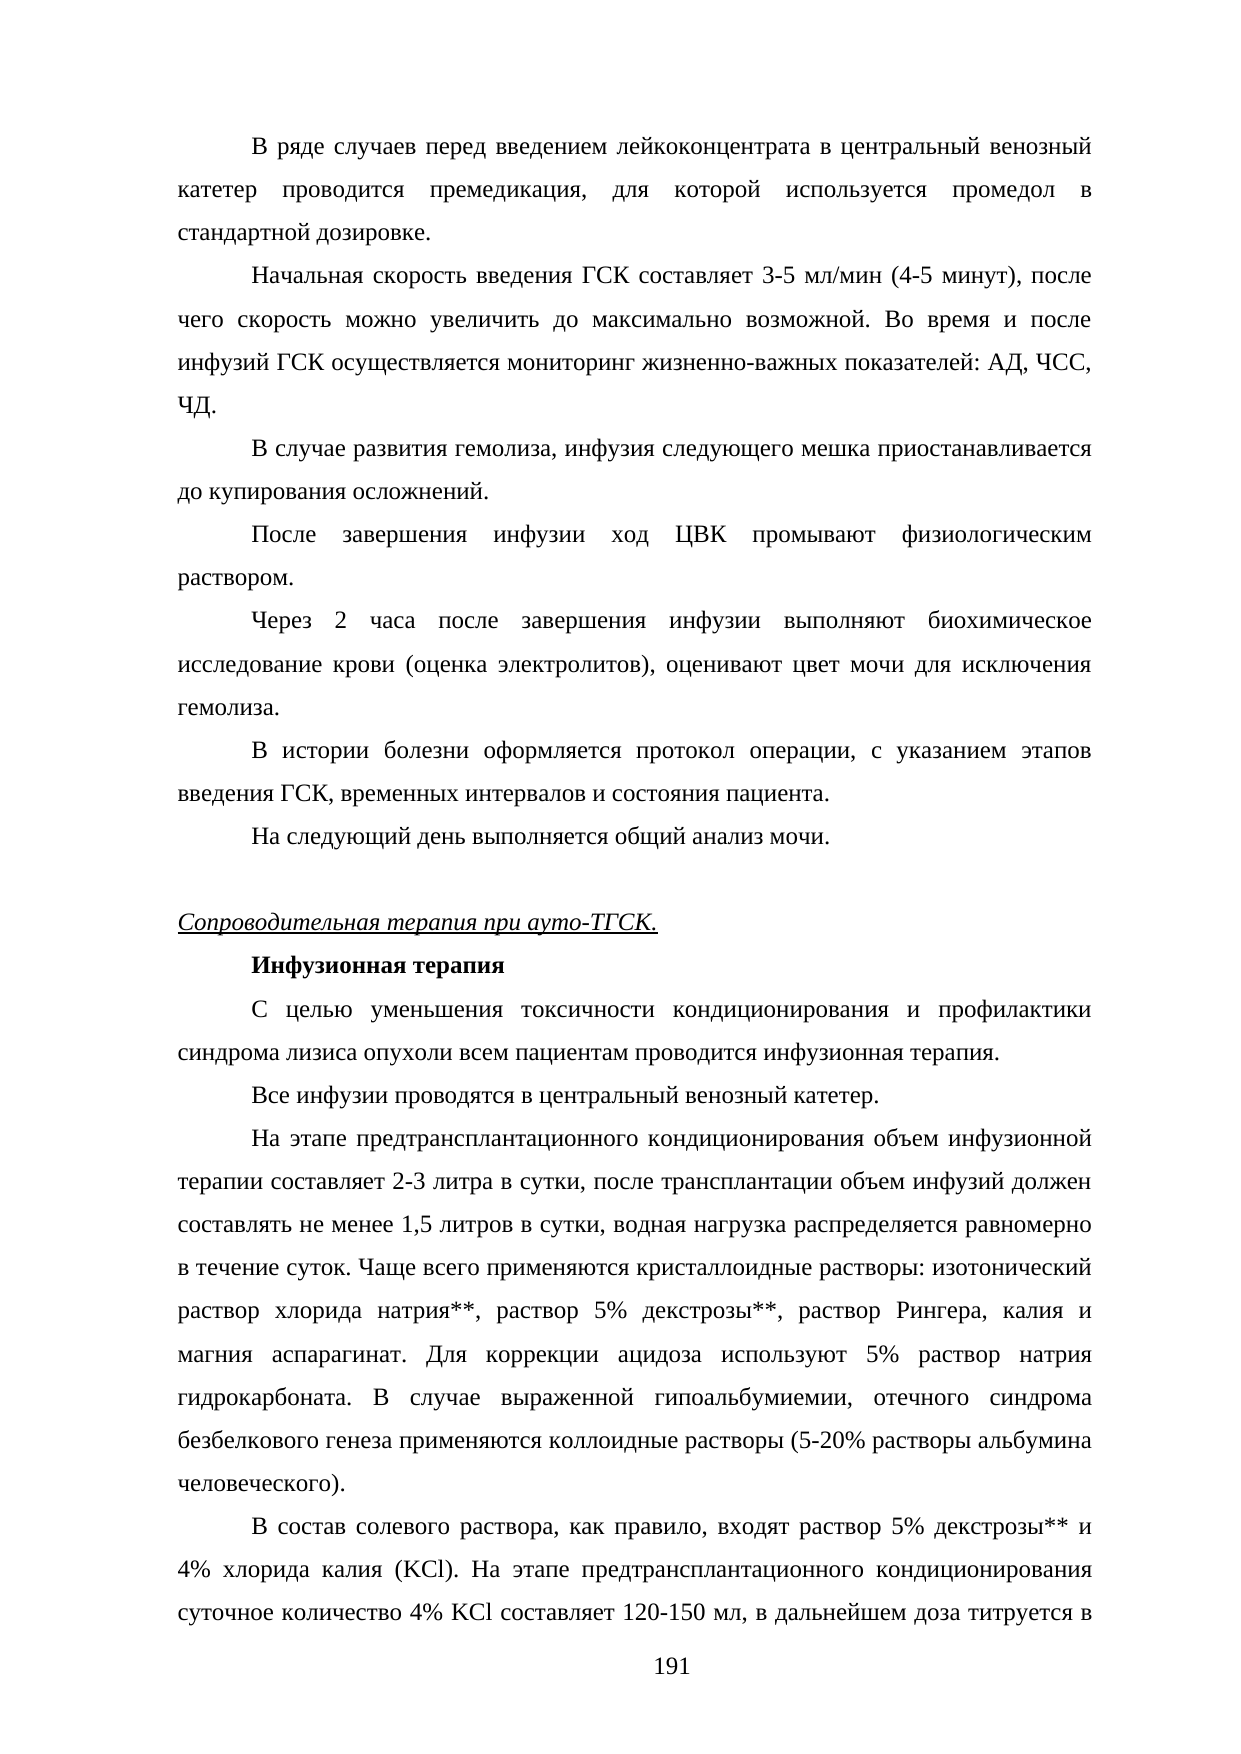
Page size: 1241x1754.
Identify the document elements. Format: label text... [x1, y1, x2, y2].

text На следующий день выполняется общий анализ мочи. [177, 821, 1093, 850]
text После завершения инфузии ход ЦВК промывают физиологическим раствором. [177, 519, 1093, 591]
text Инфузионная терапия [177, 951, 1093, 979]
text В ряде случаев перед введением лейкоконцентрата в центральный венозный катетер проводится премедикация, для которой используется промедол в стандартной дозировке. [177, 131, 1093, 246]
text В случае развития гемолиза, инфузия следующего мешка приостанавливается до купирования осложнений. [177, 433, 1093, 505]
text Начальная скорость введения ГСК составляет 3-5 мл/мин (4-5 минут), после чего скорость можно увеличить до максимально возможной. Во время и после инфузий ГСК осуществляется мониторинг жизненно-важных показателей: АД, ЧСС, ЧД. [177, 261, 1093, 419]
text В истории болезни оформляется протокол операции, с указанием этапов введения ГСК, временных интервалов и состояния пациента. [177, 735, 1093, 807]
text На этапе предтрансплантационного кондиционирования объем инфузионной терапии составляет 2-3 литра в сутки, после трансплантации объем инфузий должен составлять не менее 1,5 литров в сутки, водная нагрузка распределяется равномерно в течение суток. Чаще всего применяются кристаллоидные растворы: изотонический раствор хлорида натрия**, раствор 5% декстрозы**, раствор Рингера, калия и магния аспарагинат. Для коррекции ацидоза используют 5% раствор натрия гидрокарбоната. В случае выраженной гипоальбумиемии, отечного синдрома безбелкового генеза применяются коллоидные растворы (5-20% растворы альбумина человеческого). [177, 1123, 1093, 1497]
text Все инфузии проводятся в центральный венозный катетер. [177, 1080, 1093, 1109]
text С целью уменьшения токсичности кондиционирования и профилактики синдрома лизиса опухоли всем пациентам проводится инфузионная терапия. [177, 994, 1093, 1066]
text Сопроводительная терапия при ауто-ТГСК. [177, 907, 1093, 936]
text Через 2 часа после завершения инфузии выполняют биохимическое исследование крови (оценка электролитов), оценивают цвет мочи для исключения гемолиза. [177, 606, 1093, 721]
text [177, 1511, 1093, 1626]
